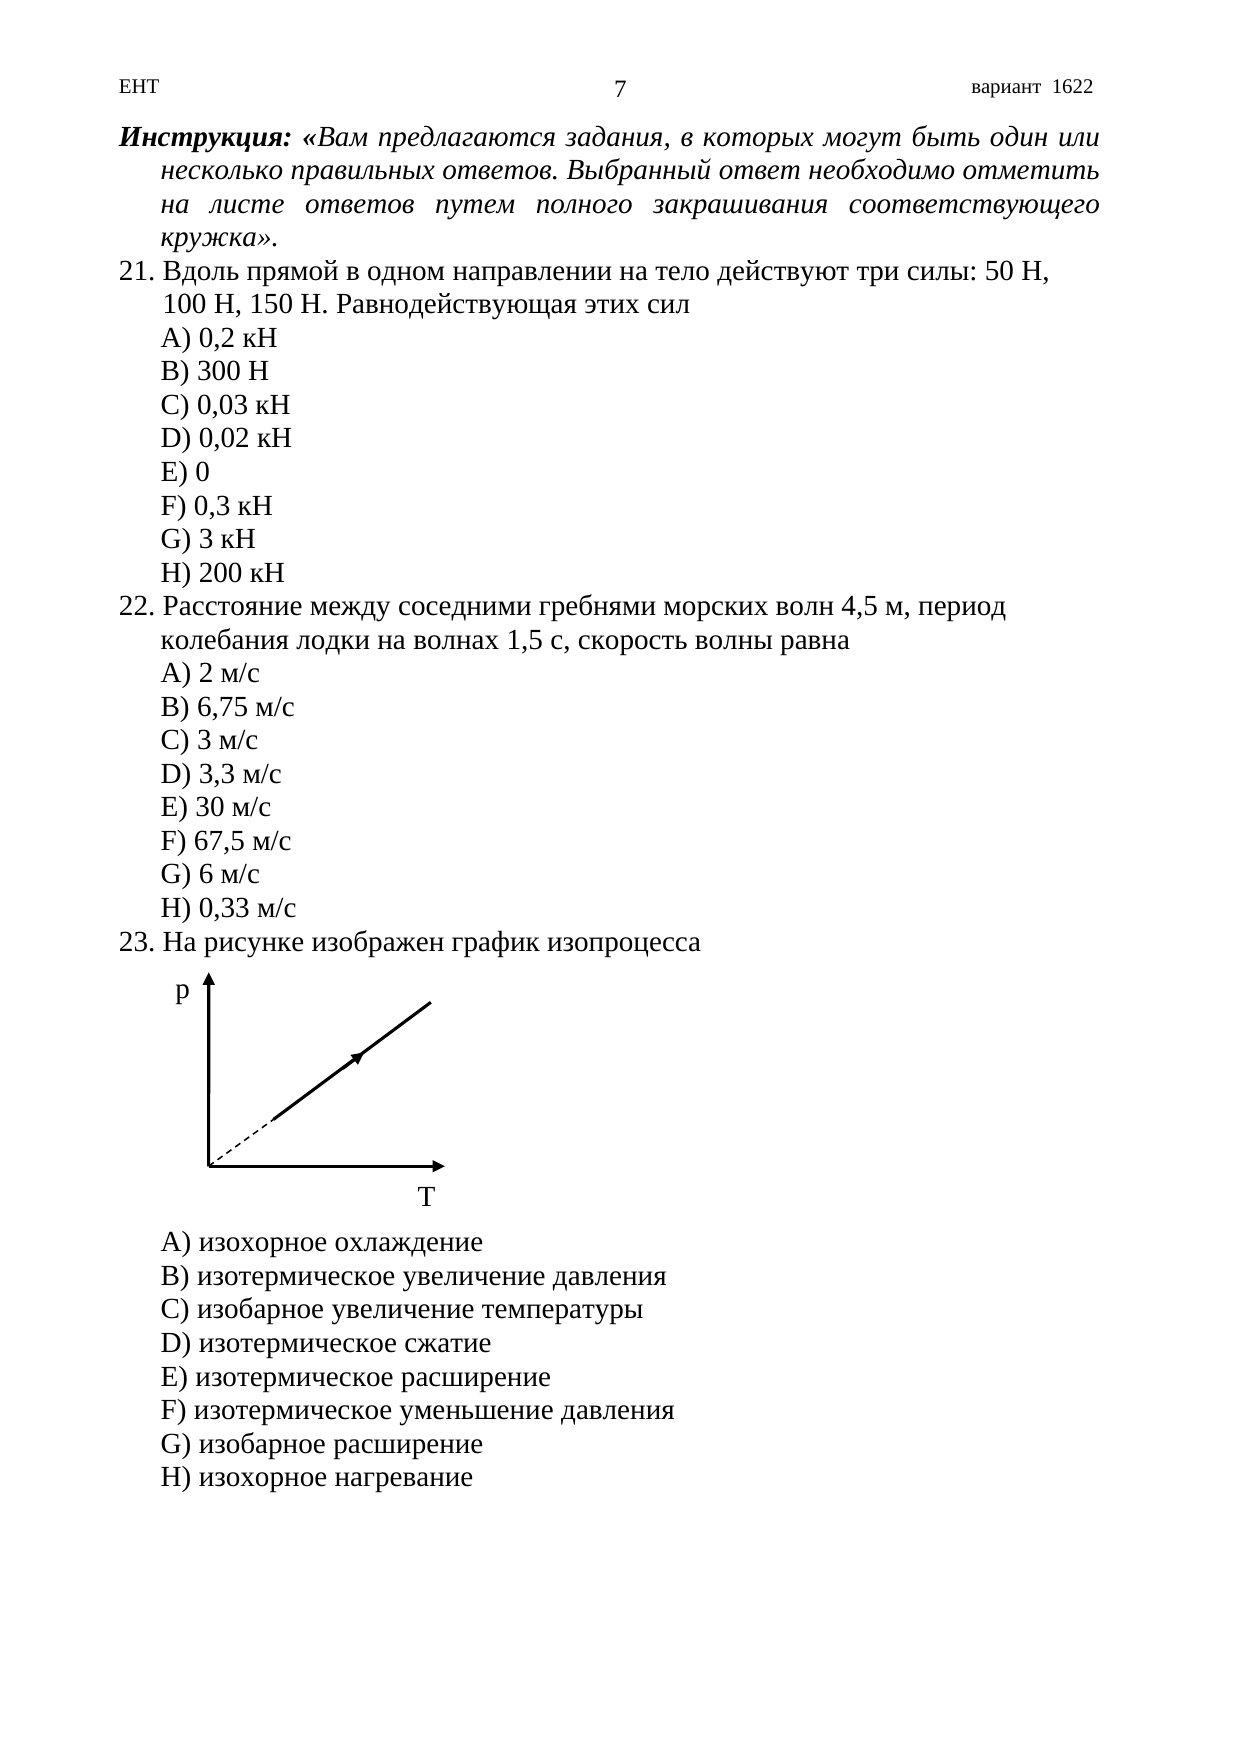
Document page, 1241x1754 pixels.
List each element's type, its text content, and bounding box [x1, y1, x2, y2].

table_cell Инструкция: «Вам предлагаются задания, в которых могут быть один или несколько правильных ответов. Выбранный ответ необходимо отметить на листе ответов путем полного закрашивания соответствующего кружка». 21. Вдоль прямой в одном направлении на тело действуют три силы: 50 Н, 100 Н, 150 Н. Равнодействующая этих сил A) 0,2 кН B) 300 Н C) 0,03 кН D) 0,02 кН E) 0 F) 0,3 кН G) 3 кН H) 200 кН [108, 119, 1112, 588]
table_cell 22. Расстояние между соседними гребнями морских волн , период колебания лодки на волнах 1,5 с, скорость волны равна A) 2 м/с B) 6,75 м/с C) 3 м/с D) 3,3 м/с E) 30 м/с F) 67,5 м/с G) 6 м/с H) 0,33 м/с [108, 588, 1112, 924]
table_cell 23. На рисунке изображен график изопроцесса A) изохорное охлаждение B) изотермическое увеличение давления C) изобарное увеличение температуры D) изотермическое сжатие E) изотермическое расширение F) изотермическое уменьшение давления G) изобарное расширение H) изохорное нагревание [108, 924, 1112, 1493]
